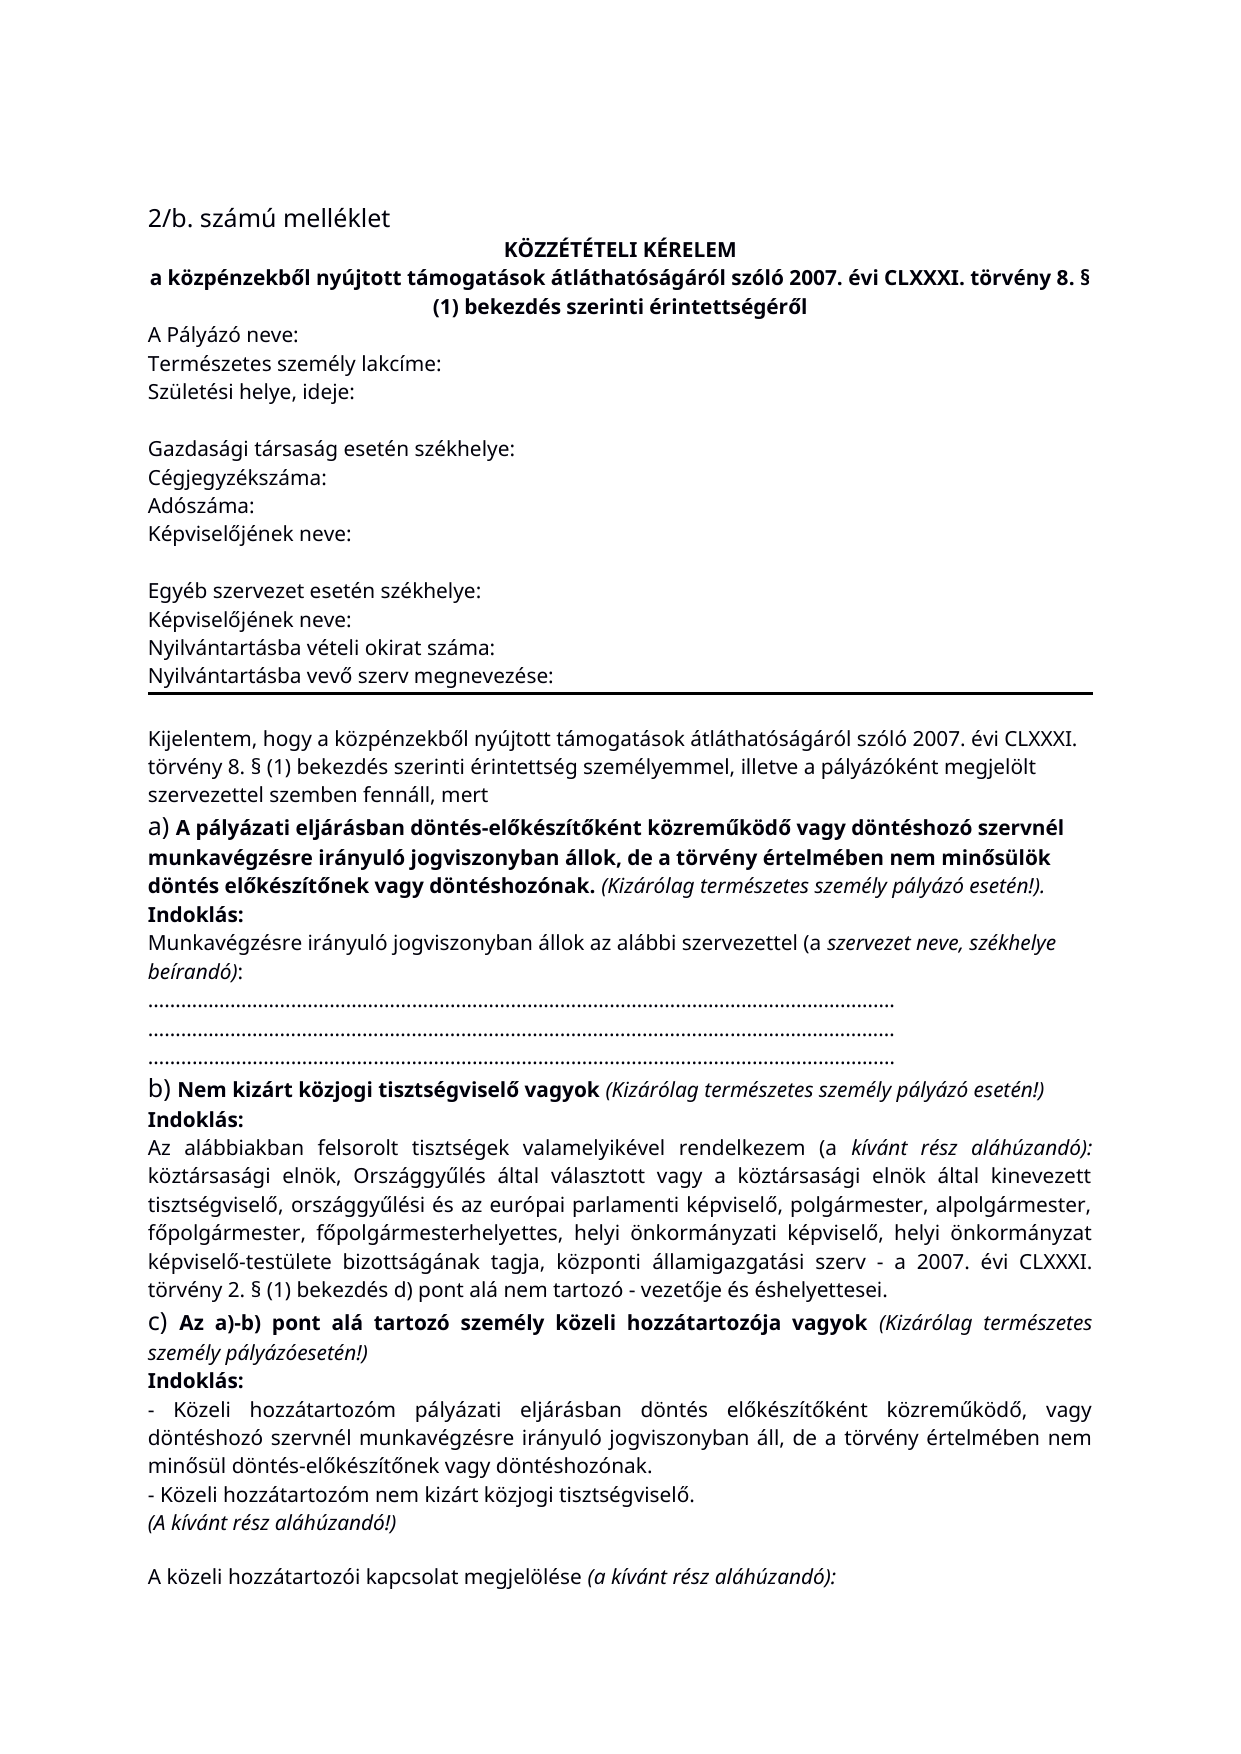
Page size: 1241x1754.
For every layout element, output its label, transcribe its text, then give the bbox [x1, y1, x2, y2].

text ……………………...………………………………………………………………………………………………. [148, 985, 1093, 1014]
text Születési helye, ideje: [148, 377, 1093, 406]
text Képviselőjének neve: [148, 605, 1093, 633]
text Nyilvántartásba vételi okirat száma: [148, 633, 1093, 662]
text Munkavégzésre irányuló jogviszonyban állok az alábbi szervezettel (a szervezet neve, székhelye beírandó): [148, 928, 1093, 985]
text Kijelentem, hogy a közpénzekből nyújtott támogatások átláthatóságáról szóló 2007. évi CLXXXI. törvény 8. § (1) bekezdés szerinti érintettség személyemmel, illetve a pályázóként megjelölt szervezettel szemben fennáll, mert [148, 724, 1093, 809]
text a) A pályázati eljárásban döntés-előkészítőként közreműködő vagy döntéshozó szervnél munkavégzésre irányuló jogviszonyban állok, de a törvény értelmében nem minősülök döntés előkészítőnek vagy döntéshozónak. (Kizárólag természetes személy pályázó esetén!). [148, 809, 1093, 900]
text Indoklás: [148, 1366, 1093, 1395]
text Indoklás: [148, 900, 1093, 928]
text a közpénzekből nyújtott támogatások átláthatóságáról szóló 2007. évi CLXXXI. törvény 8. § (1) bekezdés szerinti érintettségéről [148, 263, 1093, 320]
text c) Az a)-b) pont alá tartozó személy közeli hozzátartozója vagyok (Kizárólag természetes személy pályázóesetén!) [148, 1304, 1093, 1366]
text Indoklás: [148, 1105, 1093, 1133]
text Nyilvántartásba vevő szerv megnevezése: [148, 662, 1093, 692]
text Cégjegyzékszáma: [148, 463, 1093, 491]
text (A kívánt rész aláhúzandó!) [148, 1508, 1093, 1537]
text A közeli hozzátartozói kapcsolat megjelölése (a kívánt rész aláhúzandó): [148, 1562, 1093, 1590]
text Gazdasági társaság esetén székhelye: [148, 434, 1093, 463]
text ……………………………………………………………………………….……………………………………… [148, 1014, 1093, 1042]
text Természetes személy lakcíme: [148, 349, 1093, 377]
text KÖZZÉTÉTELI KÉRELEM [148, 235, 1093, 263]
text - Közeli hozzátartozóm pályázati eljárásban döntés előkészítőként közreműködő, vagy döntéshozó szervnél munkavégzésre irányuló jogviszonyban áll, de a törvény értelmében nem minősül döntés-előkészítőnek vagy döntéshozónak. [148, 1395, 1093, 1480]
text Egyéb szervezet esetén székhelye: [148, 576, 1093, 605]
text 2/b. számú melléklet [148, 201, 1093, 235]
text Képviselőjének neve: [148, 519, 1093, 548]
text Az alábbiakban felsorolt tisztségek valamelyikével rendelkezem (a kívánt rész aláhúzandó): köztársasági elnök, Országgyűlés által választott vagy a köztársasági elnök által kinevezett tisztségviselő, országgyűlési és az európai parlamenti képviselő, polgármester, alpolgármester, főpolgármester, főpolgármesterhelyettes, helyi önkormányzati képviselő, helyi önkormányzat képviselő-testülete bizottságának tagja, központi államigazgatási szerv - a 2007. évi CLXXXI. törvény 2. § (1) bekezdés d) pont alá nem tartozó - vezetője és éshelyettesei. [148, 1133, 1093, 1304]
text ……..…………………………………………………………………………………………………….……….… [148, 1042, 1093, 1071]
text Adószáma: [148, 491, 1093, 519]
text - Közeli hozzátartozóm nem kizárt közjogi tisztségviselő. [148, 1480, 1093, 1508]
text A Pályázó neve: [148, 320, 1093, 349]
text b) Nem kizárt közjogi tisztségviselő vagyok (Kizárólag természetes személy pályázó esetén!) [148, 1071, 1093, 1105]
